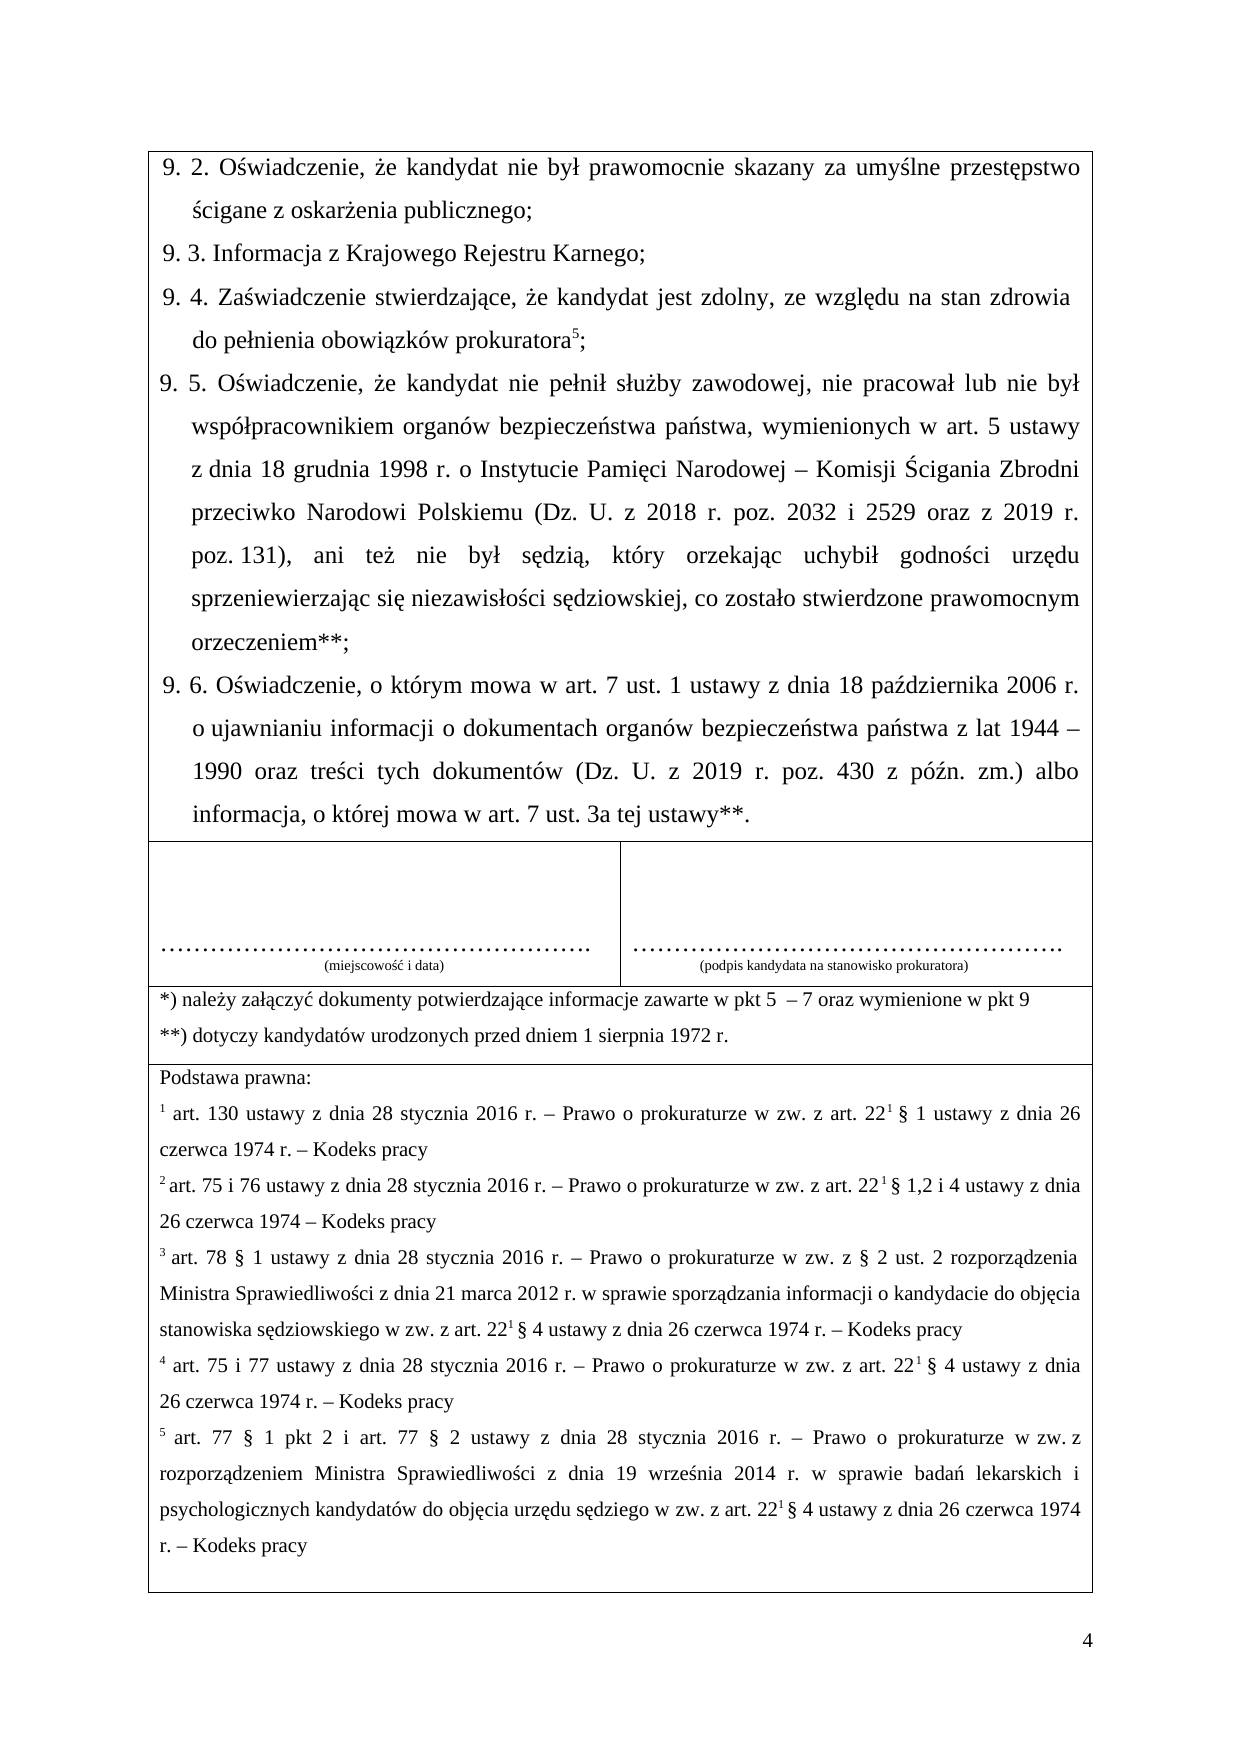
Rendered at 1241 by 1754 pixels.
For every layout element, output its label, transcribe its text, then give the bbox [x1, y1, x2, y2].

table_cell ……………………………………………. (miejscowość i data) [149, 842, 620, 986]
table_header 9. 2. Oświadczenie, że kandydat nie był prawomocnie skazany za umyślne przestępstwo ścigane z oskarżenia publicznego; 9. 3. Informacja z Krajowego Rejestru Karnego; 9. 4. Zaświadczenie stwierdzające, że kandydat jest zdolny, ze względu na stan zdrowia do pełnienia obowiązków prokuratora5; 9. 5. Oświadczenie, że kandydat nie pełnił służby zawodowej, nie pracował lub nie był współpracownikiem organów bezpieczeństwa państwa, wymienionych w art. 5 ustawy z dnia 18 grudnia 1998 r. o Instytucie Pamięci Narodowej – Komisji Ścigania Zbrodni przeciwko Narodowi Polskiemu (Dz. U. z 2018 r. poz. 2032 i 2529 oraz z 2019 r. poz. 131), ani też nie był sędzią, który orzekając uchybił godności urzędu sprzeniewierzając się niezawisłości sędziowskiej, co zostało stwierdzone prawomocnym orzeczeniem**; 9. 6. Oświadczenie, o którym mowa w art. 7 ust. 1 ustawy z dnia 18 października 2006 r. o ujawnianiu informacji o dokumentach organów bezpieczeństwa państwa z lat 1944 – 1990 oraz treści tych dokumentów (Dz. U. z 2019 r. poz. 430 z późn. zm.) albo informacja, o której mowa w art. 7 ust. 3a tej ustawy**. [149, 152, 1092, 841]
table_cell Podstawa prawna: 1 art. 130 ustawy z dnia 28 stycznia 2016 r. – Prawo o prokuraturze w zw. z art. 221 § 1 ustawy z dnia 26 czerwca 1974 r. – Kodeks pracy 2 art. 75 i 76 ustawy z dnia 28 stycznia 2016 r. – Prawo o prokuraturze w zw. z art. 221 § 1,2 i 4 ustawy z dnia 26 czerwca 1974 – Kodeks pracy 3 art. 78 § 1 ustawy z dnia 28 stycznia 2016 r. – Prawo o prokuraturze w zw. z § 2 ust. 2 rozporządzenia Ministra Sprawiedliwości z dnia 21 marca 2012 r. w sprawie sporządzania informacji o kandydacie do objęcia stanowiska sędziowskiego w zw. z art. 221 § 4 ustawy z dnia 26 czerwca 1974 r. – Kodeks pracy 4 art. 75 i 77 ustawy z dnia 28 stycznia 2016 r. – Prawo o prokuraturze w zw. z art. 221 § 4 ustawy z dnia 26 czerwca 1974 r. – Kodeks pracy 5 art. 77 § 1 pkt 2 i art. 77 § 2 ustawy z dnia 28 stycznia 2016 r. – Prawo o prokuraturze w zw. z rozporządzeniem Ministra Sprawiedliwości z dnia 19 września 2014 r. w sprawie badań lekarskich i psychologicznych kandydatów do objęcia urzędu sędziego w zw. z art. 221 § 4 ustawy z dnia 26 czerwca 1974 r. – Kodeks pracy [149, 1065, 1092, 1592]
table_cell *) należy załączyć dokumenty potwierdzające informacje zawarte w pkt 5 – 7 oraz wymienione w pkt 9 **) dotyczy kandydatów urodzonych przed dniem 1 sierpnia 1972 r. [149, 987, 1092, 1064]
table_cell ……………………………………………. (podpis kandydata na stanowisko prokuratora) [621, 842, 1092, 986]
